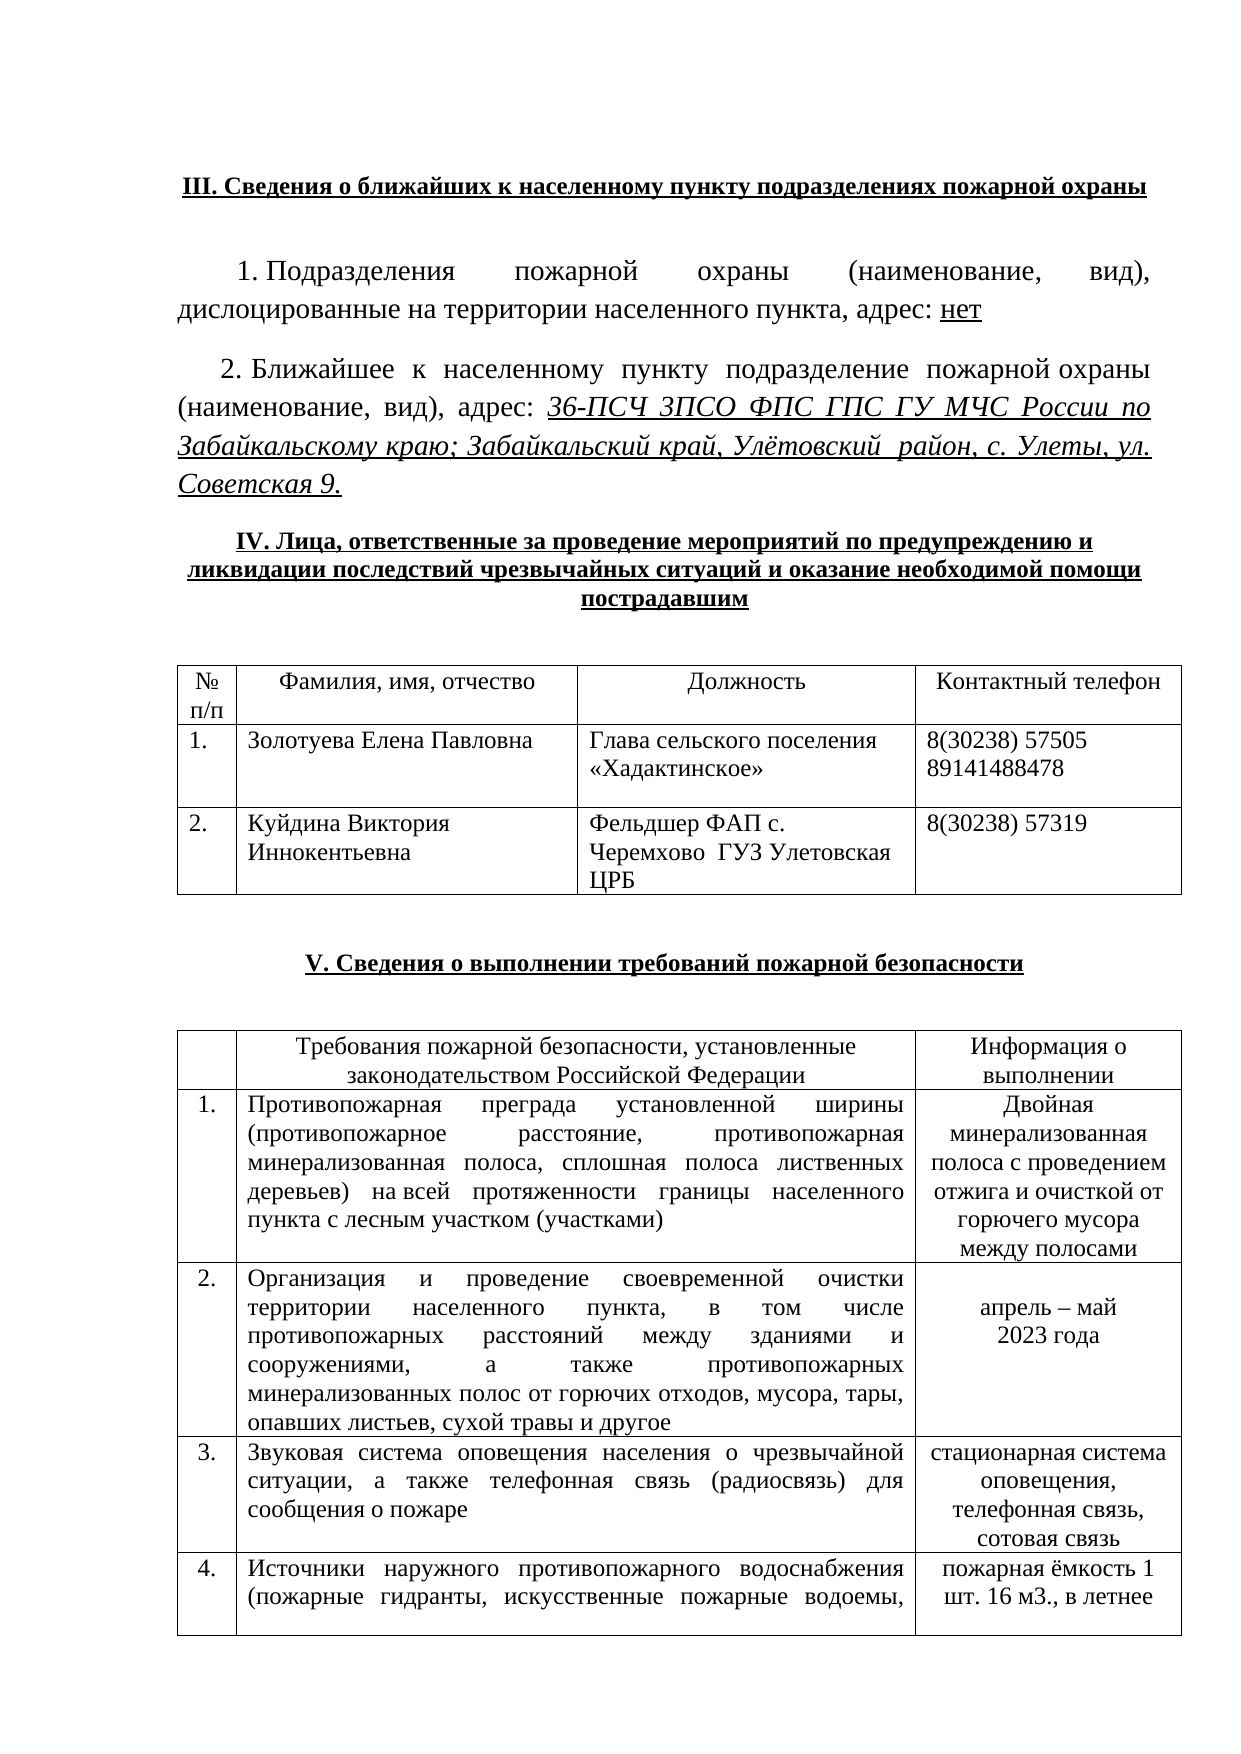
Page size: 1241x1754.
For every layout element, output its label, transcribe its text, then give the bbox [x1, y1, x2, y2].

table_cell 2. [178, 1263, 236, 1436]
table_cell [237, 1553, 915, 1635]
table_cell 1. [178, 1090, 236, 1262]
table_cell Золотуева Елена Павловна [237, 725, 577, 807]
subtitle III. Сведения о ближайших к населенному пункту подразделениях пожарной охраны [177, 171, 1152, 200]
table_cell стационарная система оповещения, телефонная связь, сотовая связь [916, 1437, 1181, 1552]
table_cell Фельдшер ФАП с. Черемхово ГУЗ Улетовская ЦРБ [578, 808, 915, 894]
table_cell Двойная минерализованная полоса с проведением отжига и очисткой от горючего мусора между полосами [916, 1090, 1181, 1262]
table_cell 3. [178, 1437, 236, 1552]
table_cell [916, 1553, 1181, 1635]
table_header Фамилия, имя, отчество [237, 666, 577, 724]
subtitle IV. Лица, ответственные за проведение мероприятий по предупреждению и ликвидации последствий чрезвычайных ситуаций и оказание необходимой помощи пострадавшим [177, 526, 1152, 612]
table_header Информация о выполнении [916, 1031, 1181, 1088]
table_cell 8(30238) 57319 [916, 808, 1181, 894]
table_cell 4. [178, 1553, 236, 1635]
table_cell Глава сельского поселения «Хадактинское» [578, 725, 915, 807]
table_cell апрель – май 2023 года [916, 1263, 1181, 1436]
table_header [178, 1031, 236, 1088]
table_cell 1. [178, 725, 236, 807]
table_header Контактный телефон [916, 666, 1181, 724]
subtitle V. Сведения о выполнении требований пожарной безопасности [177, 948, 1152, 977]
text 2. Ближайшее к населенному пункту подразделение пожарной охраны (наименование, вид), адрес: 36-ПСЧ 3ПСО ФПС ГПС ГУ МЧС России по Забайкальскому краю; Забайкальский край, Улётовский район, с. Улеты, ул. Советская 9. [177, 351, 1152, 457]
text 2. Ближайшее к населенному пункту подразделение пожарной охраны (наименование, вид), адрес: 36-ПСЧ 3ПСО ФПС ГПС ГУ МЧС России по Забайкальскому краю; Забайкальский край, Улётовский район, с. Улеты, ул. Советская 9. [177, 458, 1152, 500]
text 1. Подразделения пожарной охраны (наименование, вид), дислоцированные на территории населенного пункта, адрес: нет [177, 253, 1152, 325]
table_header Требования пожарной безопасности, установленные законодательством Российской Федерации [237, 1031, 915, 1088]
table_cell 2. [178, 808, 236, 894]
table_cell Звуковая система оповещения населения о чрезвычайной ситуации, а также телефонная связь (радиосвязь) для сообщения о пожаре [237, 1437, 915, 1552]
table_header Должность [578, 666, 915, 724]
table_cell Организация и проведение своевременной очистки территории населенного пункта, в том числе противопожарных расстояний между зданиями и сооружениями, а также противопожарных минерализованных полос от горючих отходов, мусора, тары, опавших листьев, сухой травы и другое [237, 1263, 915, 1436]
table_cell Противопожарная преграда установленной ширины (противопожарное расстояние, противопожарная минерализованная полоса, сплошная полоса лиственных деревьев) на всей протяженности границы населенного пункта с лесным участком (участками) [237, 1090, 915, 1262]
table_cell 8(30238) 57505 89141488478 [916, 725, 1181, 807]
table_header № п/п [178, 666, 236, 724]
table_cell Куйдина Виктория Иннокентьевна [237, 808, 577, 894]
